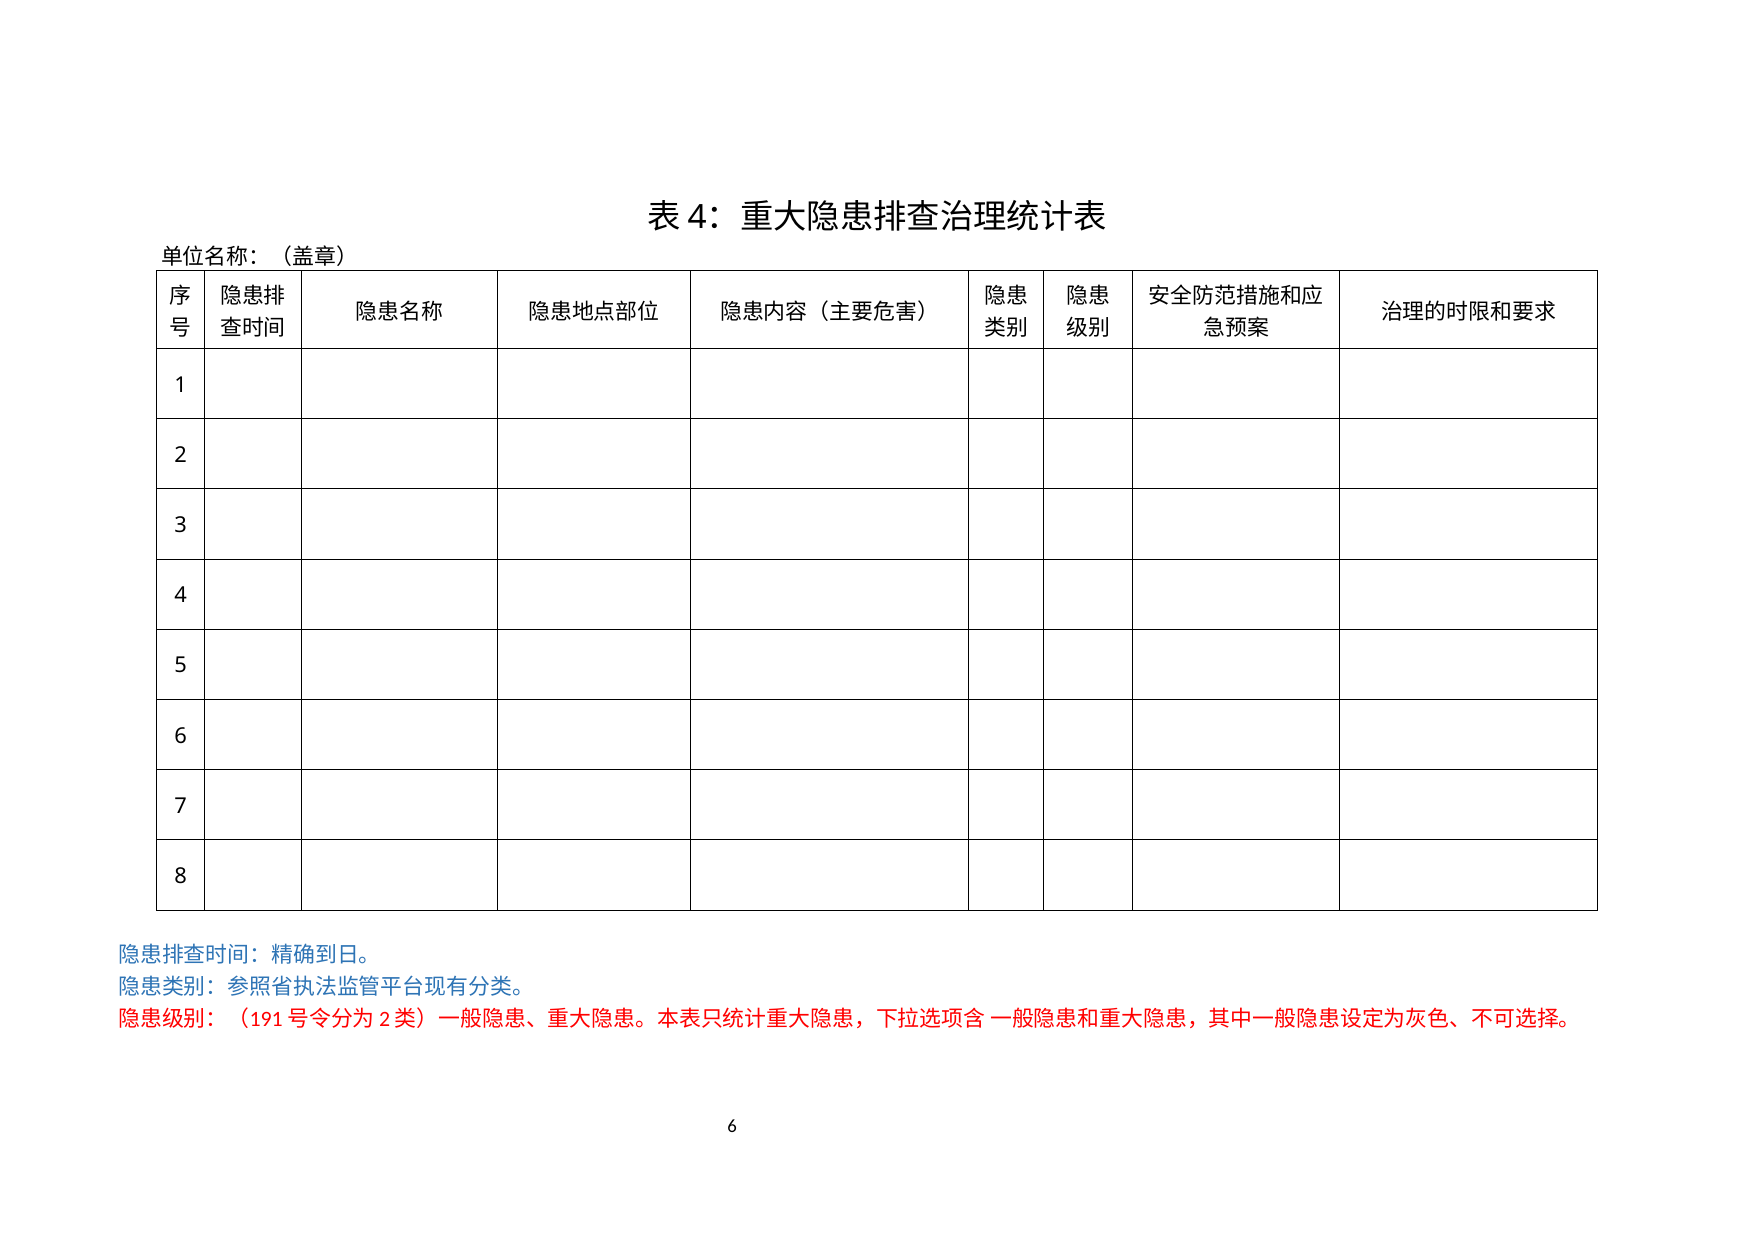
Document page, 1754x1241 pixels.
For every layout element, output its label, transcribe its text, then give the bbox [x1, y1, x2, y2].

table_header 隐患内容（主要危害） [691, 271, 968, 348]
table_cell [1133, 840, 1339, 909]
table_cell [691, 349, 968, 418]
table_cell 7 [157, 770, 204, 839]
table_cell [1340, 630, 1597, 699]
table_cell [302, 700, 497, 769]
table_cell [969, 349, 1043, 418]
table_cell [691, 630, 968, 699]
table_cell [969, 840, 1043, 909]
table_cell [205, 700, 301, 769]
table_header 隐患排查时间 [205, 271, 301, 348]
table_cell [302, 560, 497, 629]
table_cell 3 [157, 489, 204, 558]
table_cell [1044, 349, 1132, 418]
table_cell 4 [157, 560, 204, 629]
table_cell [1044, 700, 1132, 769]
table_cell [691, 489, 968, 558]
table_cell [691, 560, 968, 629]
table_cell [1133, 560, 1339, 629]
table_header 治理的时限和要求 [1340, 271, 1597, 348]
table_cell [1133, 419, 1339, 488]
table_cell [1044, 489, 1132, 558]
table_cell [1340, 419, 1597, 488]
table_cell [1340, 700, 1597, 769]
table_cell [498, 700, 690, 769]
table_cell 2 [157, 419, 204, 488]
table_cell 1 [157, 349, 204, 418]
table_cell [1133, 770, 1339, 839]
table_cell [205, 630, 301, 699]
table_cell [969, 419, 1043, 488]
table_cell [1133, 700, 1339, 769]
table_cell [498, 840, 690, 909]
table_cell [498, 630, 690, 699]
table_header 隐患类别 [969, 271, 1043, 348]
table_cell [302, 770, 497, 839]
table_cell [691, 770, 968, 839]
table_cell [302, 489, 497, 558]
table_cell [302, 349, 497, 418]
table_cell 5 [157, 630, 204, 699]
table_header 隐患地点部位 [498, 271, 690, 348]
table_cell [1133, 489, 1339, 558]
table_header 安全防范措施和应急预案 [1133, 271, 1339, 348]
table_cell [302, 840, 497, 909]
table_cell [969, 700, 1043, 769]
table_cell [205, 770, 301, 839]
table_cell [1340, 770, 1597, 839]
table_cell [1340, 840, 1597, 909]
table_cell [205, 840, 301, 909]
table_cell [1044, 840, 1132, 909]
table_cell [1133, 630, 1339, 699]
table_cell [1133, 349, 1339, 418]
table_cell [302, 630, 497, 699]
table_cell [691, 840, 968, 909]
text 隐患级别：（191号令分为2类）一般隐患、重大隐患。本表只统计重大隐患，下拉选项含 一般隐患和重大隐患，其中一般隐患设定为灰色、不可选择。 [118, 1001, 1636, 1032]
table_cell [498, 770, 690, 839]
text 隐患排查时间：精确到日。 [118, 937, 1636, 969]
table_cell [1044, 560, 1132, 629]
table_cell 8 [157, 840, 204, 909]
table_cell [498, 349, 690, 418]
table_cell [205, 560, 301, 629]
text 单位名称：（盖章） [128, 239, 1636, 270]
table_header 序号 [157, 271, 204, 348]
table_cell [969, 560, 1043, 629]
table_cell [1044, 770, 1132, 839]
table_cell [1044, 419, 1132, 488]
table_header 隐患名称 [302, 271, 497, 348]
table_cell [1044, 630, 1132, 699]
table_cell [969, 630, 1043, 699]
table_cell 6 [157, 700, 204, 769]
text 隐患类别：参照省执法监管平台现有分类。 [118, 969, 1636, 1001]
table_cell [205, 419, 301, 488]
table_cell [691, 419, 968, 488]
table_cell [1340, 349, 1597, 418]
table_cell [498, 560, 690, 629]
table_cell [205, 349, 301, 418]
text 表4：重大隐患排查治理统计表 [118, 190, 1636, 239]
table_cell [691, 700, 968, 769]
table_cell [969, 770, 1043, 839]
table_header 隐患 级别 [1044, 271, 1132, 348]
table_cell [205, 489, 301, 558]
table_cell [302, 419, 497, 488]
table_cell [1340, 560, 1597, 629]
table_cell [969, 489, 1043, 558]
table_cell [1340, 489, 1597, 558]
table_cell [498, 419, 690, 488]
table_cell [498, 489, 690, 558]
